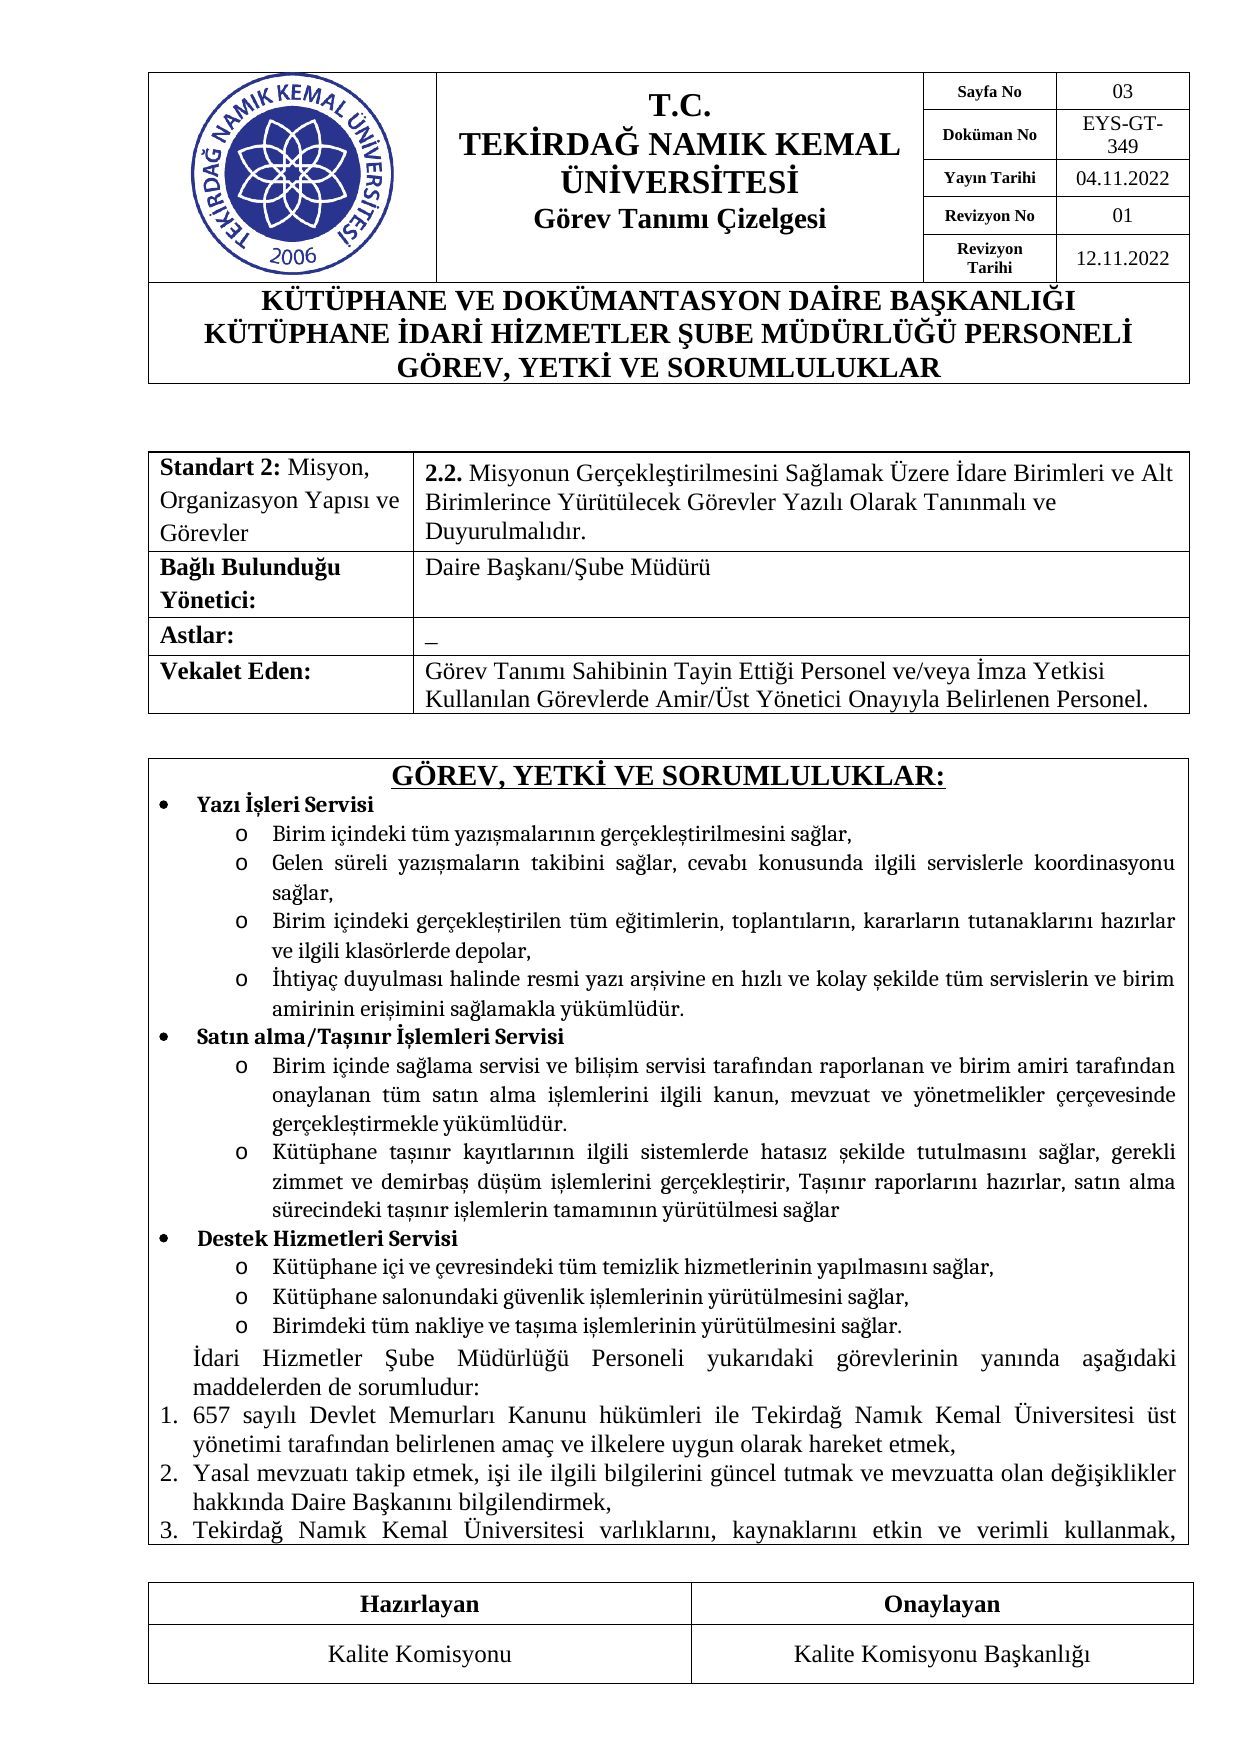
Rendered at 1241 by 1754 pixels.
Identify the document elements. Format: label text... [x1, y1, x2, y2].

table_header 2.2. Misyonun Gerçekleştirilmesini Sağlamak Üzere İdare Birimleri ve Alt Birimlerince Yürütülecek Görevler Yazılı Olarak Tanınmalı ve Duyurulmalıdır. [414, 453, 1189, 551]
table_header Standart 2: Misyon, Organizasyon Yapısı ve Görevler [149, 453, 413, 551]
table_cell Astlar: [149, 618, 413, 655]
table_cell Görev Tanımı Sahibinin Tayin Ettiği Personel ve/veya İmza Yetkisi Kullanılan Görevlerde Amir/Üst Yönetici Onayıyla Belirlenen Personel. [414, 656, 1189, 713]
table_cell Daire Başkanı/Şube Müdürü [414, 552, 1189, 617]
table_cell Vekalet Eden: [149, 656, 413, 713]
table_cell _ [414, 618, 1189, 655]
picture [190, 72, 394, 275]
table_cell Bağlı Bulunduğu Yönetici: [149, 552, 413, 617]
